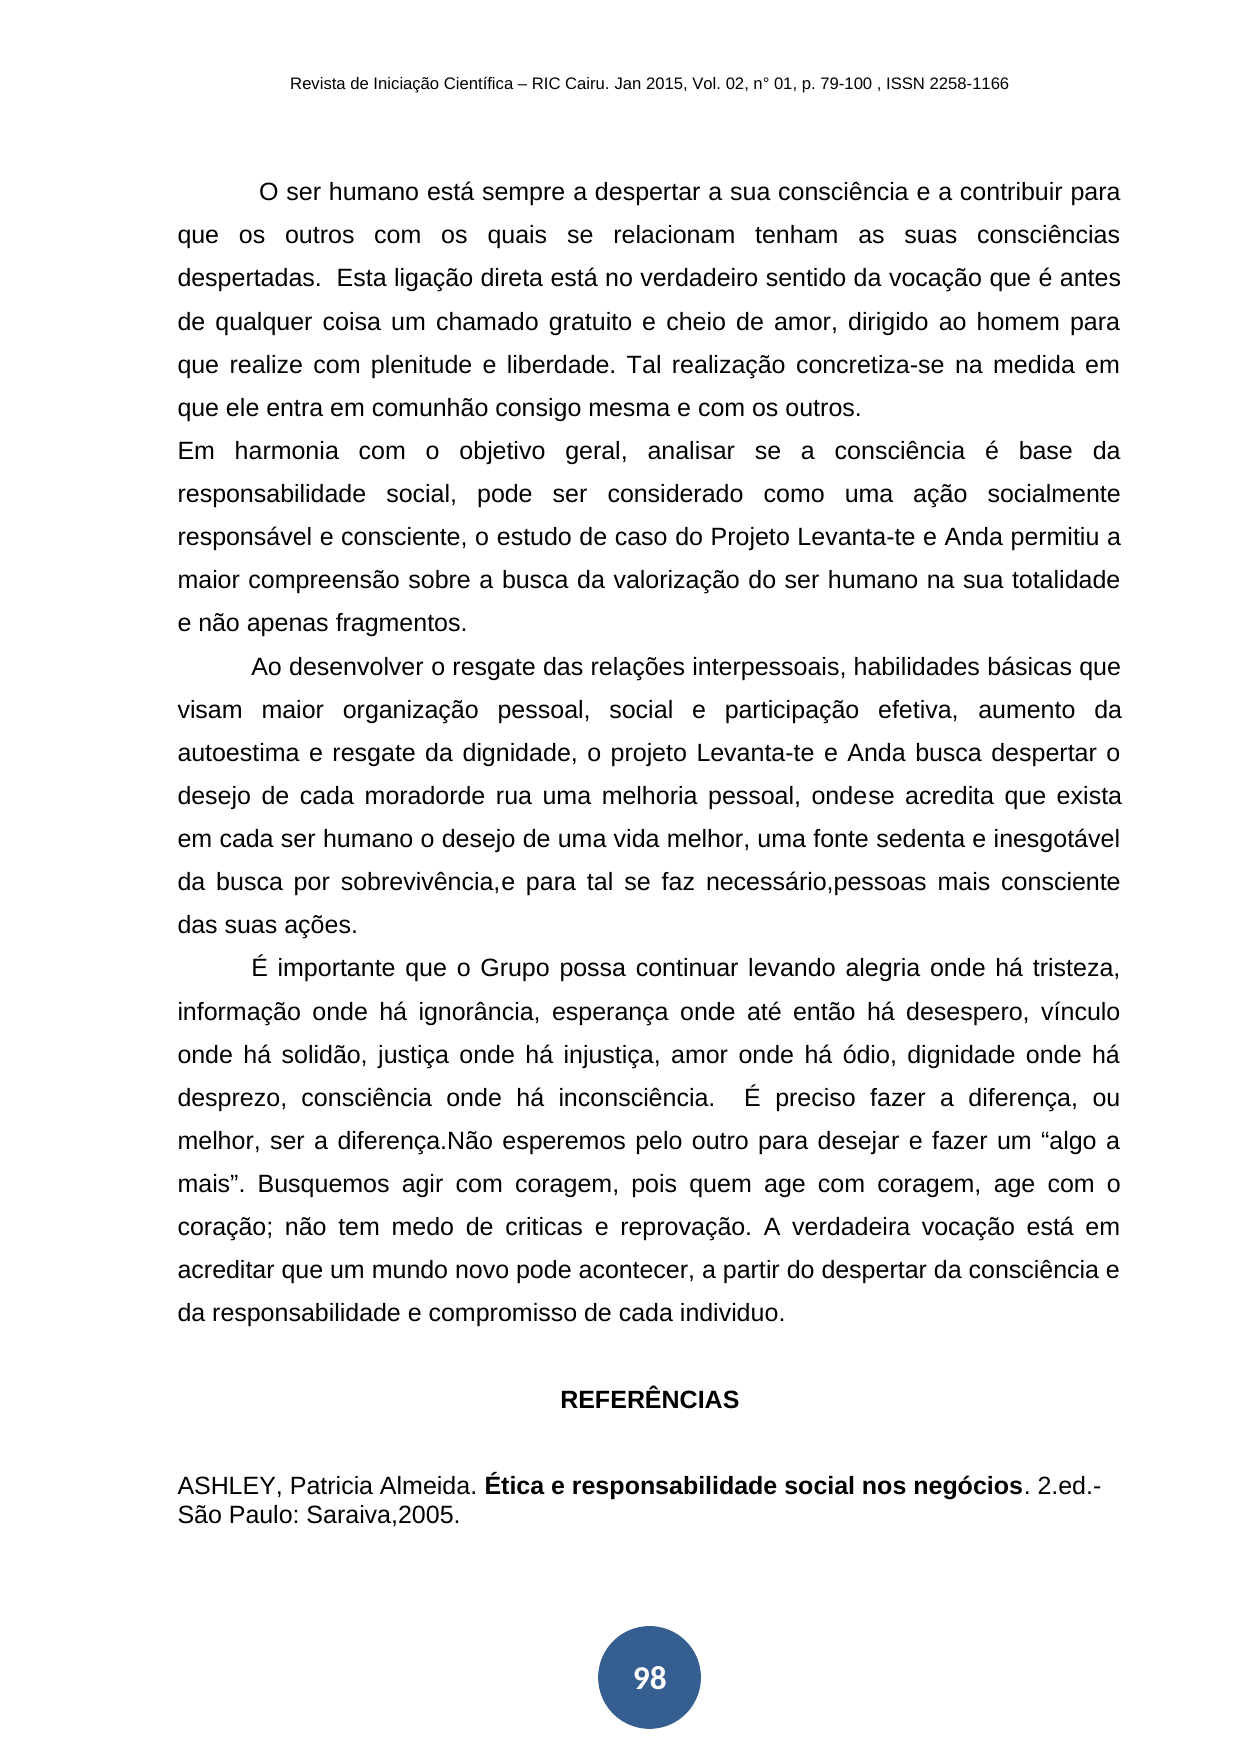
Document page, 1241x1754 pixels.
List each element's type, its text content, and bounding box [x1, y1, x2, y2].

text O ser humano está sempre a despertar a sua consciência e a contribuir para que os outros com os quais se relacionam tenham as suas consciências despertadas. Esta ligação direta está no verdadeiro sentido da vocação que é antes de qualquer coisa um chamado gratuito e cheio de amor, dirigido ao homem para que realize com plenitude e liberdade. Tal realização concretiza-se na medida em que ele entra em comunhão consigo mesma e com os outros. [177, 177, 1122, 422]
text Em harmonia com o objetivo geral, analisar se a consciência é base da responsabilidade social, pode ser considerado como uma ação socialmente responsável e consciente, o estudo de caso do Projeto Levanta-te e Anda permitiu a maior compreensão sobre a busca da valorização do ser humano na sua totalidade e não apenas fragmentos. [177, 436, 1122, 637]
text É importante que o Grupo possa continuar levando alegria onde há tristeza, informação onde há ignorância, esperança onde até então há desespero, vínculo onde há solidão, justiça onde há injustiça, amor onde há ódio, dignidade onde há desprezo, consciência onde há inconsciência. É preciso fazer a diferença, ou melhor, ser a diferença.Não esperemos pelo outro para desejar e fazer um “algo a mais”. Busquemos agir com coragem, pois quem age com coragem, age com o coração; não tem medo de criticas e reprovação. A verdadeira vocação está em acreditar que um mundo novo pode acontecer, a partir do despertar da consciência e da responsabilidade e compromisso de cada individuo. [177, 953, 1122, 1327]
text Ao desenvolver o resgate das relações interpessoais, habilidades básicas que visam maior organização pessoal, social e participação efetiva, aumento da autoestima e resgate da dignidade, o projeto Levanta-te e Anda busca despertar o desejo de cada moradorde rua uma melhoria pessoal, ondese acredita que exista em cada ser humano o desejo de uma vida melhor, uma fonte sedenta e inesgotável da busca por sobrevivência,e para tal se faz necessário,pessoas mais consciente das suas ações. [177, 652, 1122, 939]
text ASHLEY, Patricia Almeida. Ética e responsabilidade social nos negócios. 2.ed.- São Paulo: Saraiva,2005. [177, 1471, 1122, 1528]
text REFERÊNCIAS [177, 1385, 1122, 1413]
